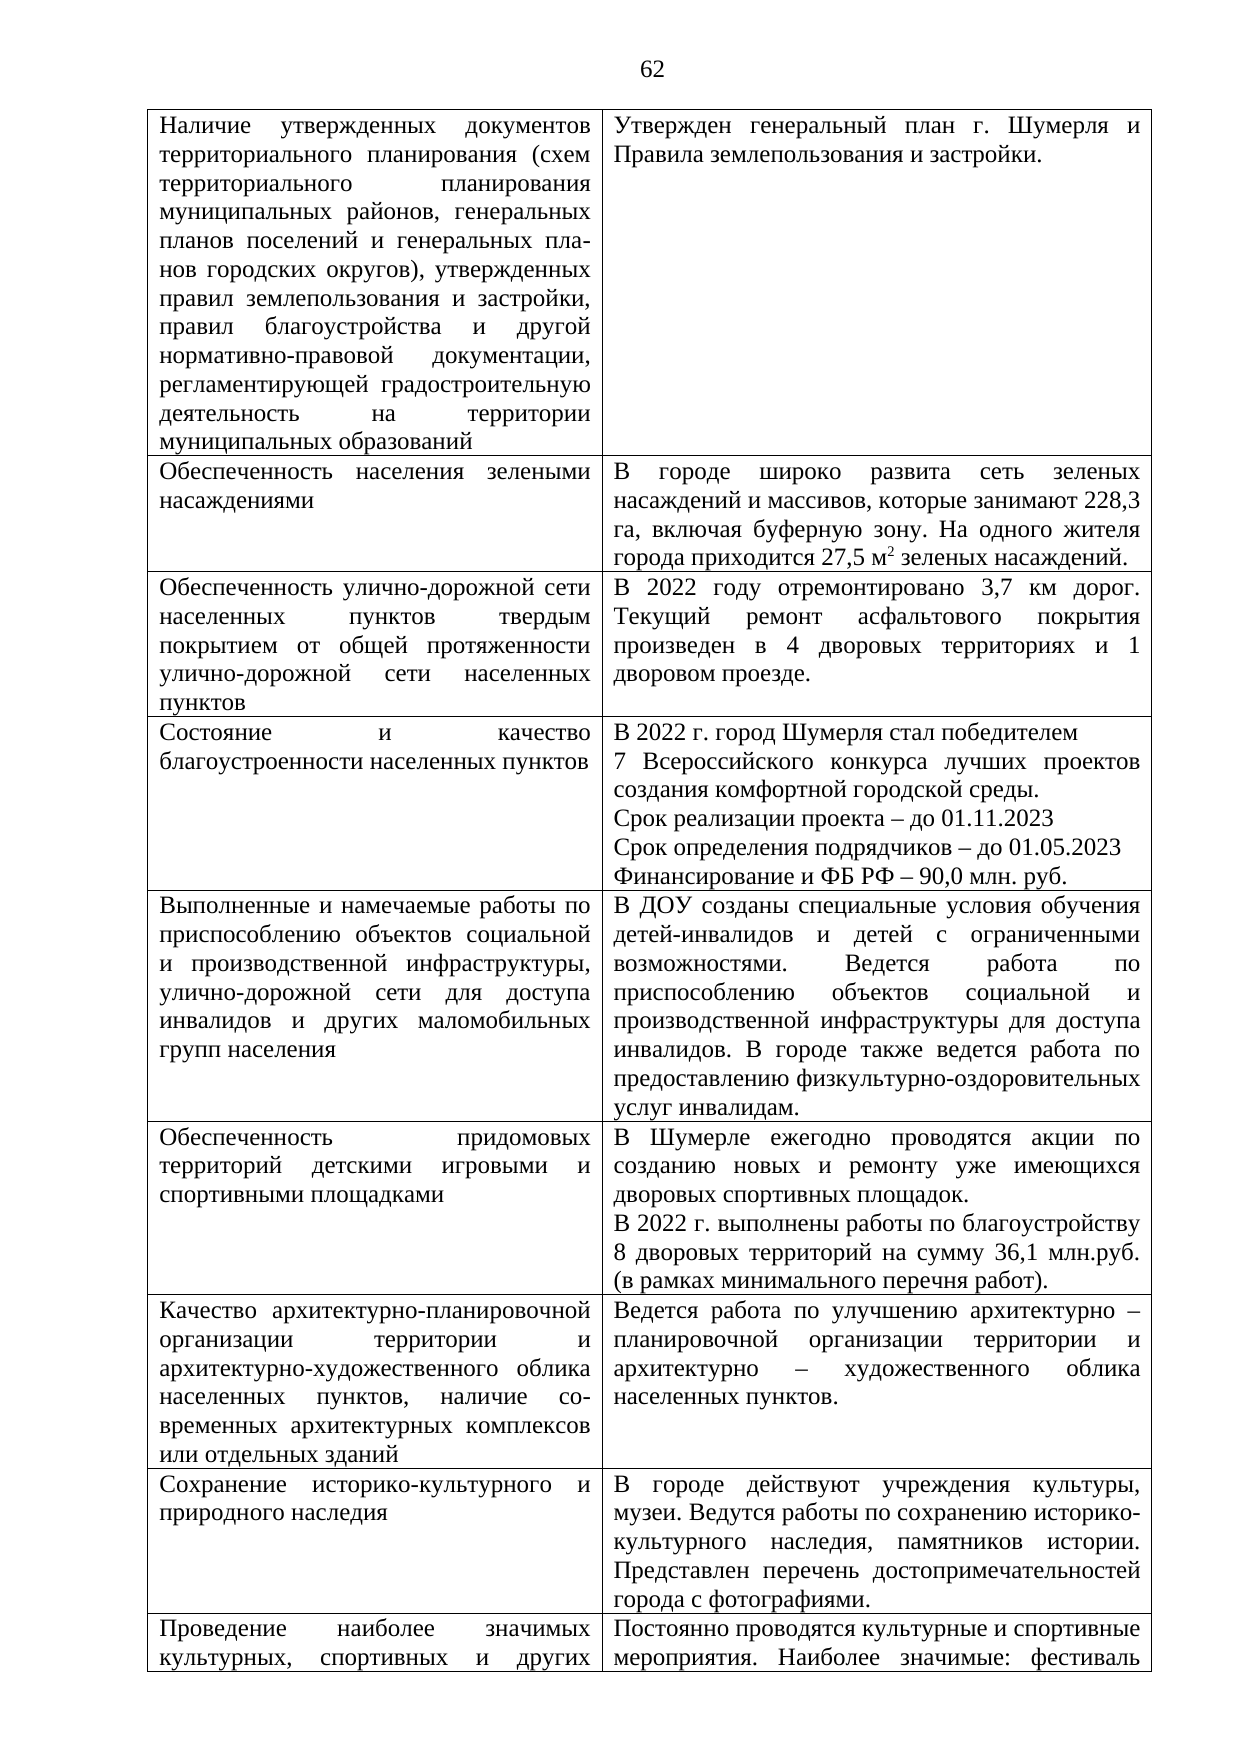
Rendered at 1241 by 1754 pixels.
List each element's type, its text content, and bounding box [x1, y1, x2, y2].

table_cell Обеспеченность населения зелеными насаждениями [148, 456, 602, 571]
table_cell В городе широко развита сеть зеленых насаждений и массивов, которые занимают 228,3 га, включая буферную зону. На одного жителя города приходится 27,5 м2 зеленых насаждений. [603, 456, 1151, 571]
table_cell Обеспеченность улично-дорожной сети населенных пунктов твердым покрытием от общей протяженности улично-дорожной сети населенных пунктов [148, 572, 602, 716]
table_cell В ДОУ созданы специальные условия обучения детей-инвалидов и детей с ограниченными возможностями. Ведется работа по приспособлению объектов социальной и производственной инфраструктуры для доступа инвалидов. В городе также ведется работа по предоставлению физкультурно-оздоровительных услуг инвалидам. [603, 891, 1151, 1121]
table_cell Наличие утвержденных документов территориального планирования (схем территориального планирования муниципальных районов, генеральных планов поселений и генеральных планов городских округов), утвержденных правил землепользования и застройки, правил благоустройства и другой нормативно-правовой документации, регламентирующей градостроительную деятельность на территории муниципальных образований [148, 110, 602, 455]
table_cell В Шумерле ежегодно проводятся акции по созданию новых и ремонту уже имеющихся дворовых спортивных площадок. В 2022 г. выполнены работы по благоустройству 8 дворовых территорий на сумму 36,1 млн.руб. (в рамках минимального перечня работ). [603, 1122, 1151, 1294]
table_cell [603, 1614, 1151, 1671]
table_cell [148, 1614, 602, 1671]
table_cell Состояние и качество благоустроенности населенных пунктов [148, 717, 602, 889]
table_cell В 2022 г. город Шумерля стал победителем 7 Всероссийского конкурса лучших проектов создания комфортной городской среды. Срок реализации проекта – до 01.11.2023 Срок определения подрядчиков – до 01.05.2023 Финансирование и ФБ РФ – 90,0 млн. руб. [603, 717, 1151, 889]
table_cell В 2022 году отремонтировано 3,7 км дорог. Текущий ремонт асфальтового покрытия произведен в 4 дворовых территориях и 1 дворовом проезде. [603, 572, 1151, 716]
table_cell Выполненные и намечаемые работы по приспособлению объектов социальной и производственной инфраструктуры, улично-дорожной сети для доступа инвалидов и других маломобильных групп населения [148, 891, 602, 1121]
table_cell Сохранение историко-культурного и природного наследия [148, 1469, 602, 1612]
table_cell В городе действуют учреждения культуры, музеи. Ведутся работы по сохранению историко-культурного наследия, памятников истории. Представлен перечень достопримечательностей города с фотографиями. [603, 1469, 1151, 1612]
table_cell Качество архитектурно-планировочной организации территории и архитектурно-художественного облика населенных пунктов, наличие современных архитектурных комплексов или отдельных зданий [148, 1295, 602, 1468]
table_cell Обеспеченность придомовых территорий детскими игровыми и спортивными площадками [148, 1122, 602, 1294]
table_cell Утвержден генеральный план г. Шумерля и Правила землепользования и застройки. [603, 110, 1151, 455]
table_cell Ведется работа по улучшению архитектурно – планировочной организации территории и архитектурно – художественного облика населенных пунктов. [603, 1295, 1151, 1468]
